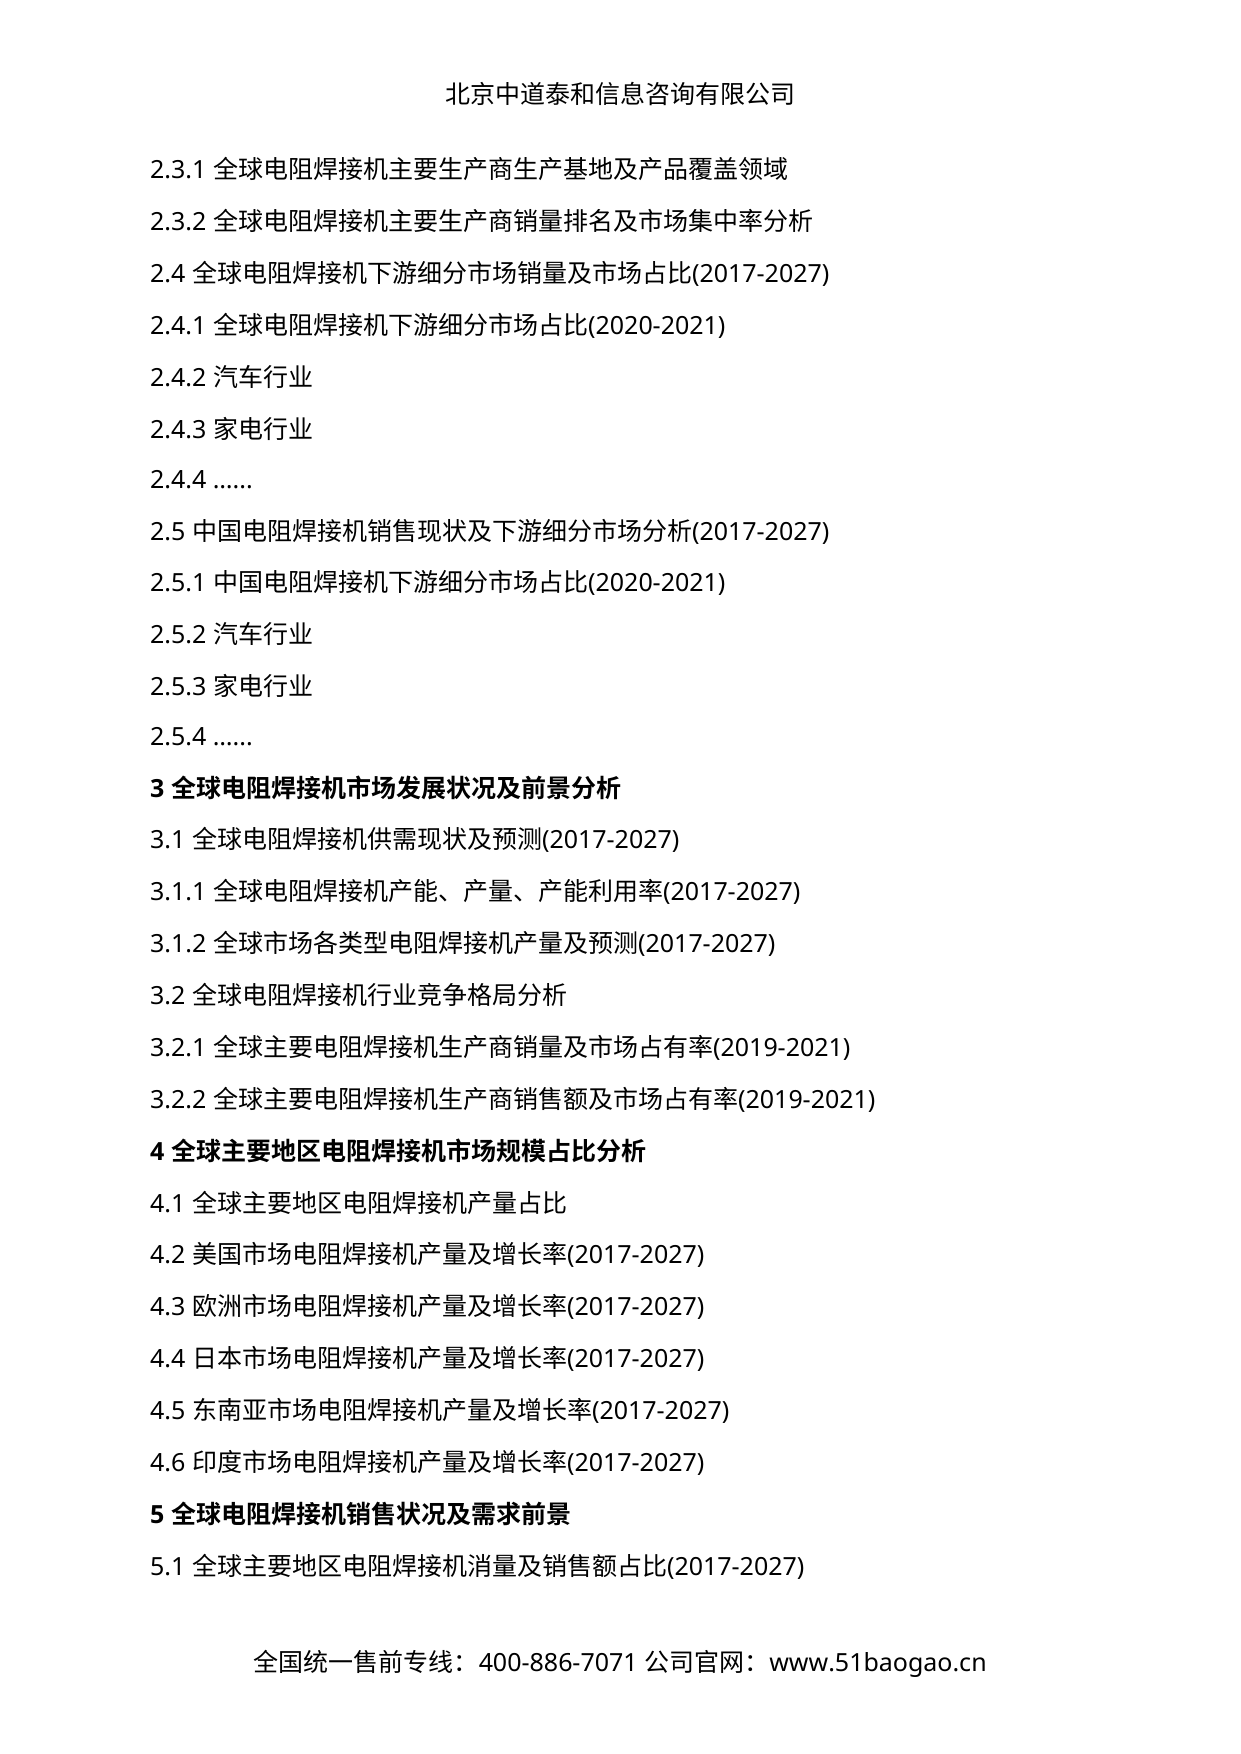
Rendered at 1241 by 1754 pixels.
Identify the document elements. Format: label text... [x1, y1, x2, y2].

text 4.1 全球主要地区电阻焊接机产量占比 [150, 1183, 1090, 1219]
text 4.4 日本市场电阻焊接机产量及增长率(2017-2027) [150, 1339, 1090, 1375]
text 2.5.3 家电行业 [150, 667, 1090, 703]
text 5 全球电阻焊接机销售状况及需求前景 [150, 1494, 1090, 1531]
text 2.4.3 家电行业 [150, 409, 1090, 446]
text 2.4.2 汽车行业 [150, 357, 1090, 394]
text 2.4.4 …... [150, 461, 1090, 495]
text 5.1 全球主要地区电阻焊接机消量及销售额占比(2017-2027) [150, 1546, 1090, 1582]
text 3.2.1 全球主要电阻焊接机生产商销量及市场占有率(2019-2021) [150, 1027, 1090, 1064]
text 4.6 印度市场电阻焊接机产量及增长率(2017-2027) [150, 1442, 1090, 1479]
text 3.2.2 全球主要电阻焊接机生产商销售额及市场占有率(2019-2021) [150, 1079, 1090, 1116]
text 3.1.1 全球电阻焊接机产能、产量、产能利用率(2017-2027) [150, 872, 1090, 908]
text 3.1.2 全球市场各类型电阻焊接机产量及预测(2017-2027) [150, 924, 1090, 960]
text 2.3.2 全球电阻焊接机主要生产商销量排名及市场集中率分析 [150, 202, 1090, 238]
text 3.2 全球电阻焊接机行业竞争格局分析 [150, 976, 1090, 1012]
text 4.5 东南亚市场电阻焊接机产量及增长率(2017-2027) [150, 1391, 1090, 1427]
text 3 全球电阻焊接机市场发展状况及前景分析 [150, 768, 1090, 804]
text 4.3 欧洲市场电阻焊接机产量及增长率(2017-2027) [150, 1287, 1090, 1323]
text 2.5.4 …... [150, 718, 1090, 752]
text 4.2 美国市场电阻焊接机产量及增长率(2017-2027) [150, 1235, 1090, 1271]
text 2.4 全球电阻焊接机下游细分市场销量及市场占比(2017-2027) [150, 254, 1090, 290]
text 4 全球主要地区电阻焊接机市场规模占比分析 [150, 1131, 1090, 1167]
text 3.1 全球电阻焊接机供需现状及预测(2017-2027) [150, 820, 1090, 856]
text 2.3.1 全球电阻焊接机主要生产商生产基地及产品覆盖领域 [150, 150, 1090, 186]
text 2.5.1 中国电阻焊接机下游细分市场占比(2020-2021) [150, 563, 1090, 599]
text 2.5 中国电阻焊接机销售现状及下游细分市场分析(2017-2027) [150, 511, 1090, 547]
text 2.5.2 汽车行业 [150, 615, 1090, 651]
text 2.4.1 全球电阻焊接机下游细分市场占比(2020-2021) [150, 306, 1090, 342]
